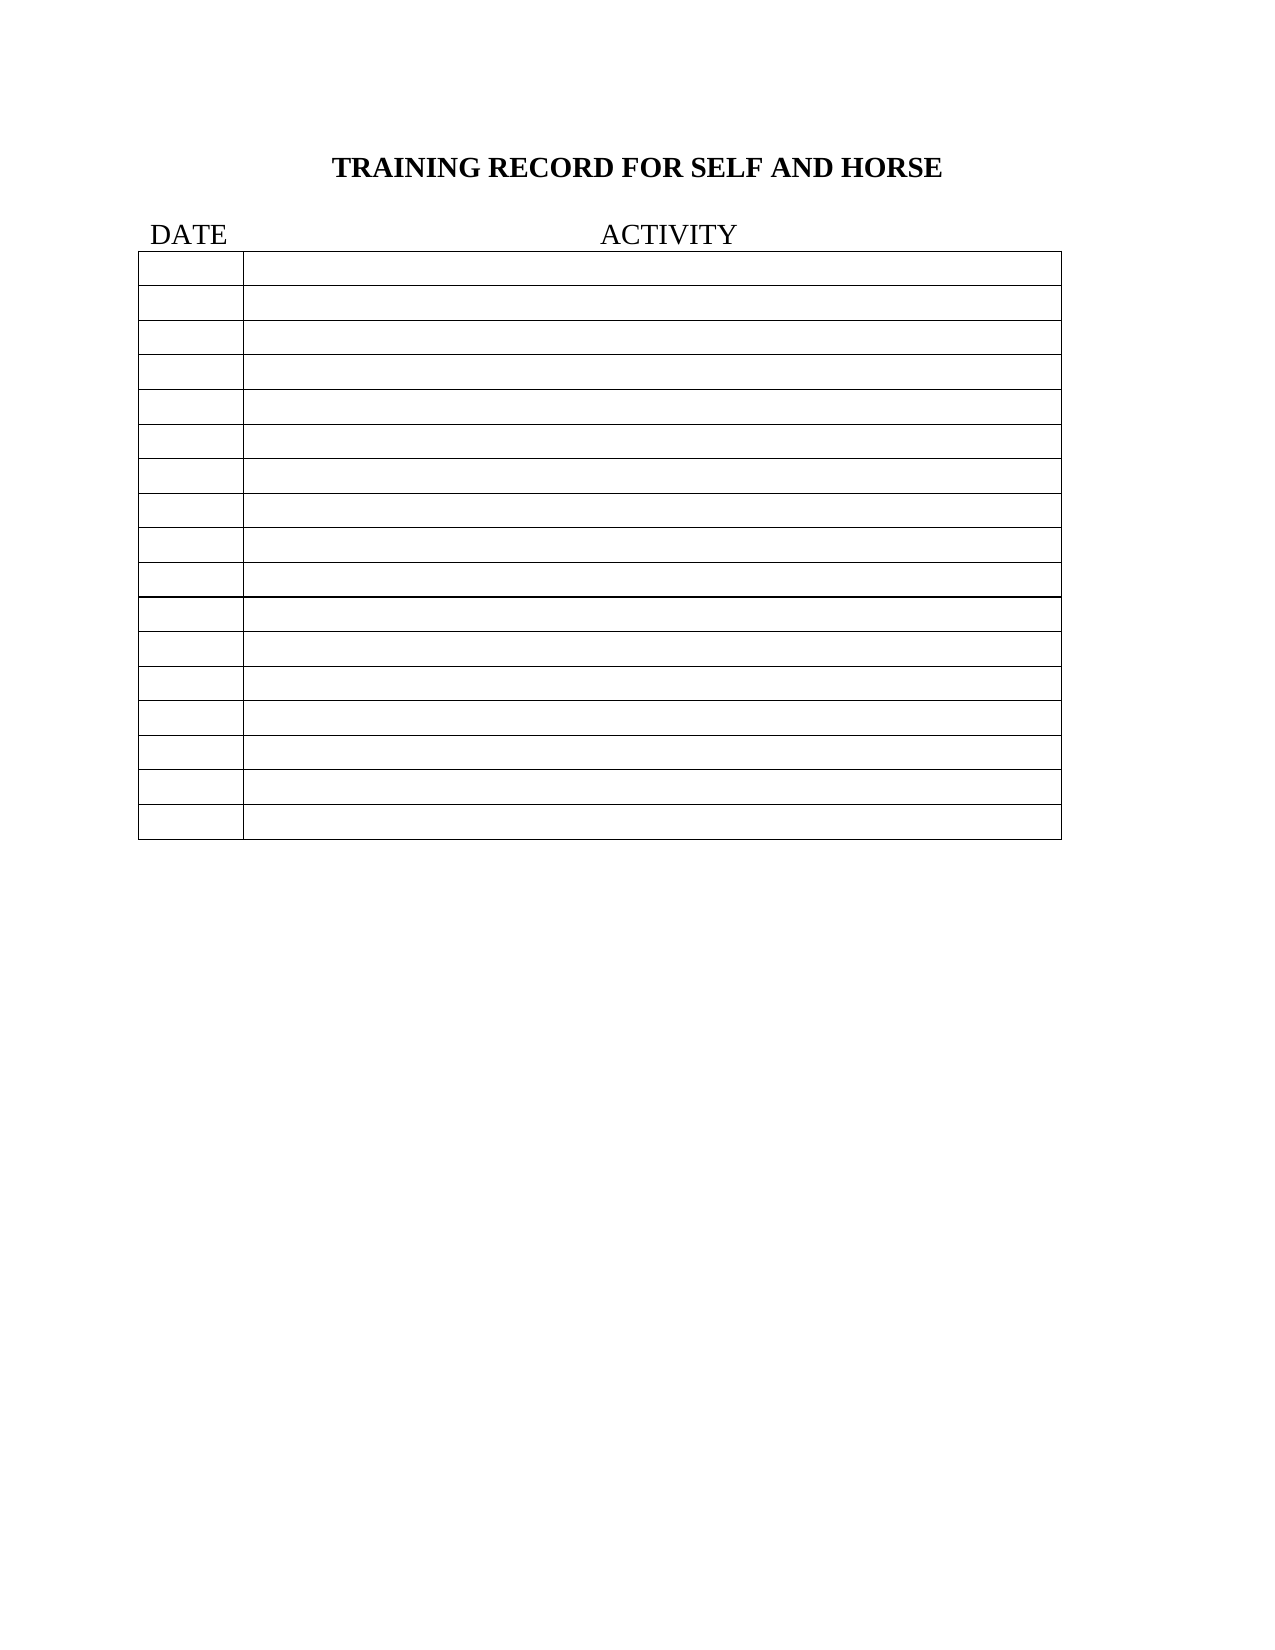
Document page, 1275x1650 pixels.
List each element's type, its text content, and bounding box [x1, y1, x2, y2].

table_cell [139, 667, 243, 700]
table_cell [139, 390, 243, 423]
table_cell [244, 770, 1061, 804]
table_cell [139, 563, 243, 596]
table_cell [244, 736, 1061, 769]
table_cell [244, 632, 1061, 666]
table_header [139, 252, 243, 285]
table_cell [139, 425, 243, 458]
table_cell [139, 459, 243, 493]
table_cell [244, 355, 1061, 389]
table_cell [244, 667, 1061, 700]
table_cell [244, 459, 1061, 493]
table_cell [244, 494, 1061, 527]
table_cell [139, 632, 243, 666]
table_cell [139, 770, 243, 804]
table_cell [139, 494, 243, 527]
table_header [244, 252, 1061, 285]
table_cell [244, 598, 1061, 631]
table_cell [244, 286, 1061, 320]
table_cell [139, 528, 243, 562]
table_cell [139, 805, 243, 838]
table_cell [139, 736, 243, 769]
table_cell [139, 701, 243, 735]
table_cell [139, 355, 243, 389]
table_cell [139, 598, 243, 631]
table_cell [244, 701, 1061, 735]
table_cell [244, 390, 1061, 423]
text DATE ACTIVITY [150, 217, 1125, 251]
table_cell [244, 425, 1061, 458]
table_cell [244, 321, 1061, 354]
table_cell [244, 528, 1061, 562]
table_cell [244, 563, 1061, 596]
table_cell [139, 321, 243, 354]
text TRAINING RECORD FOR SELF AND HORSE [150, 150, 1125, 183]
table_cell [139, 286, 243, 320]
table_cell [244, 805, 1061, 838]
